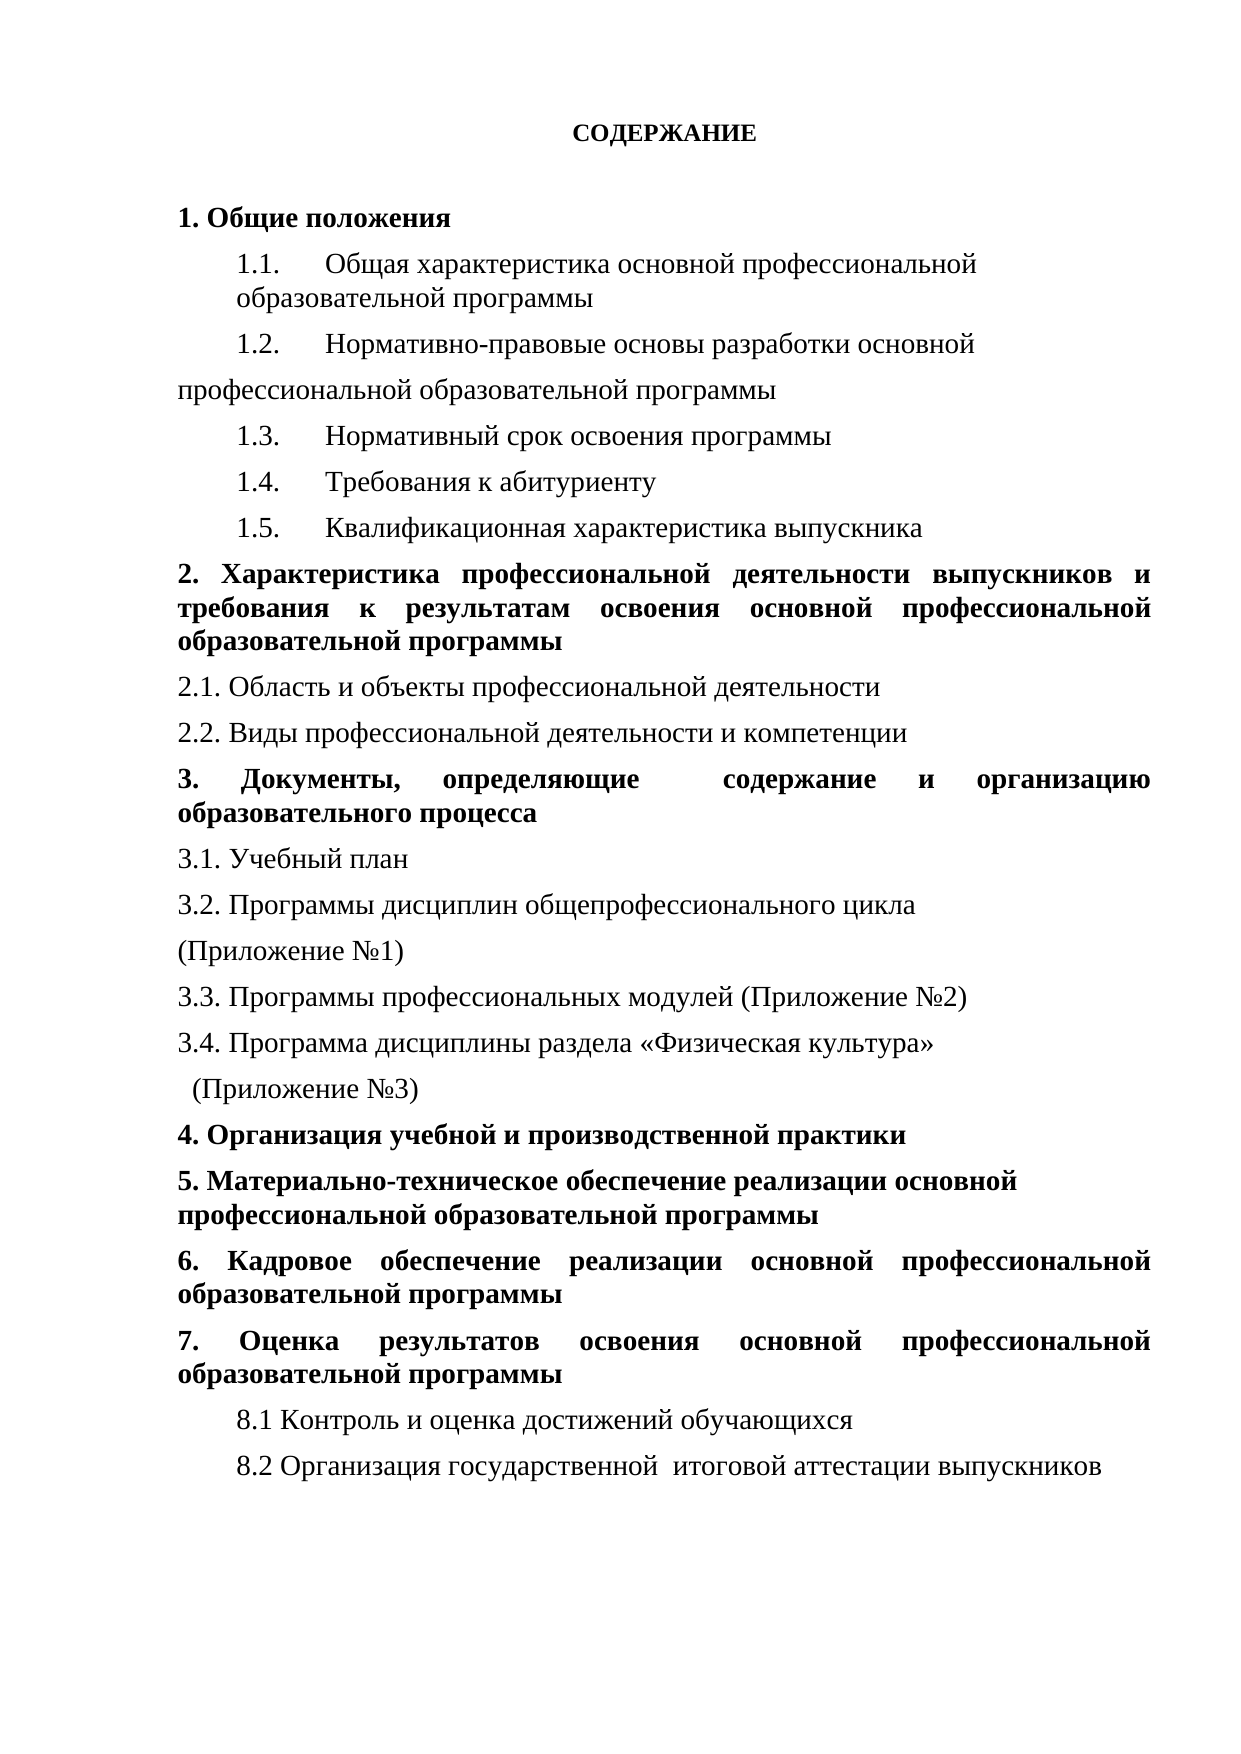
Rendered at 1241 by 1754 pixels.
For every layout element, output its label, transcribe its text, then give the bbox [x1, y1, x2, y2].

text 2. Характеристика профессиональной деятельности выпускников и требования к результатам освоения основной профессиональной образовательной программы [177, 556, 1152, 657]
text 6. Кадровое обеспечение реализации основной профессиональной образовательной программы [177, 1243, 1152, 1310]
text 2.2. Виды профессиональной деятельности и компетенции [177, 716, 1152, 749]
text 3. Документы, определяющие содержание и организацию образовательного процесса [177, 762, 1152, 829]
text 3.3. Программы профессиональных модулей (Приложение №2) [177, 979, 1152, 1013]
list Квалификационная характеристика выпускника [236, 510, 1152, 544]
text 3.2. Программы дисциплин общепрофессионального цикла [177, 887, 1152, 921]
list Нормативно-правовые основы разработки основной [236, 326, 1152, 360]
text 4. Организация учебной и производственной практики [177, 1117, 1152, 1151]
text (Приложение №1) [177, 933, 1152, 967]
list Общая характеристика основной профессиональной образовательной программы [236, 247, 1152, 314]
text 8.2 Организация государственной итоговой аттестации выпускников [233, 1448, 1152, 1482]
text 3.1. Учебный план [177, 841, 1152, 875]
text 5. Материально-техническое обеспечение реализации основной профессиональной образовательной программы [177, 1163, 1152, 1231]
text (Приложение №3) [177, 1071, 1152, 1105]
text 7. Оценка результатов освоения основной профессиональной образовательной программы [177, 1323, 1152, 1390]
text СОДЕРЖАНИЕ [177, 118, 1152, 147]
list Нормативный срок освоения программы [236, 418, 1152, 452]
text 2.1. Область и объекты профессиональной деятельности [177, 669, 1152, 703]
text 3.4. Программа дисциплины раздела «Физическая культура» [177, 1025, 1152, 1059]
text профессиональной образовательной программы [177, 372, 1152, 406]
text 8.1 Контроль и оценка достижений обучающихся [233, 1402, 1152, 1436]
list Требования к абитуриенту [236, 464, 1152, 498]
text 1. Общие положения [177, 201, 1152, 234]
